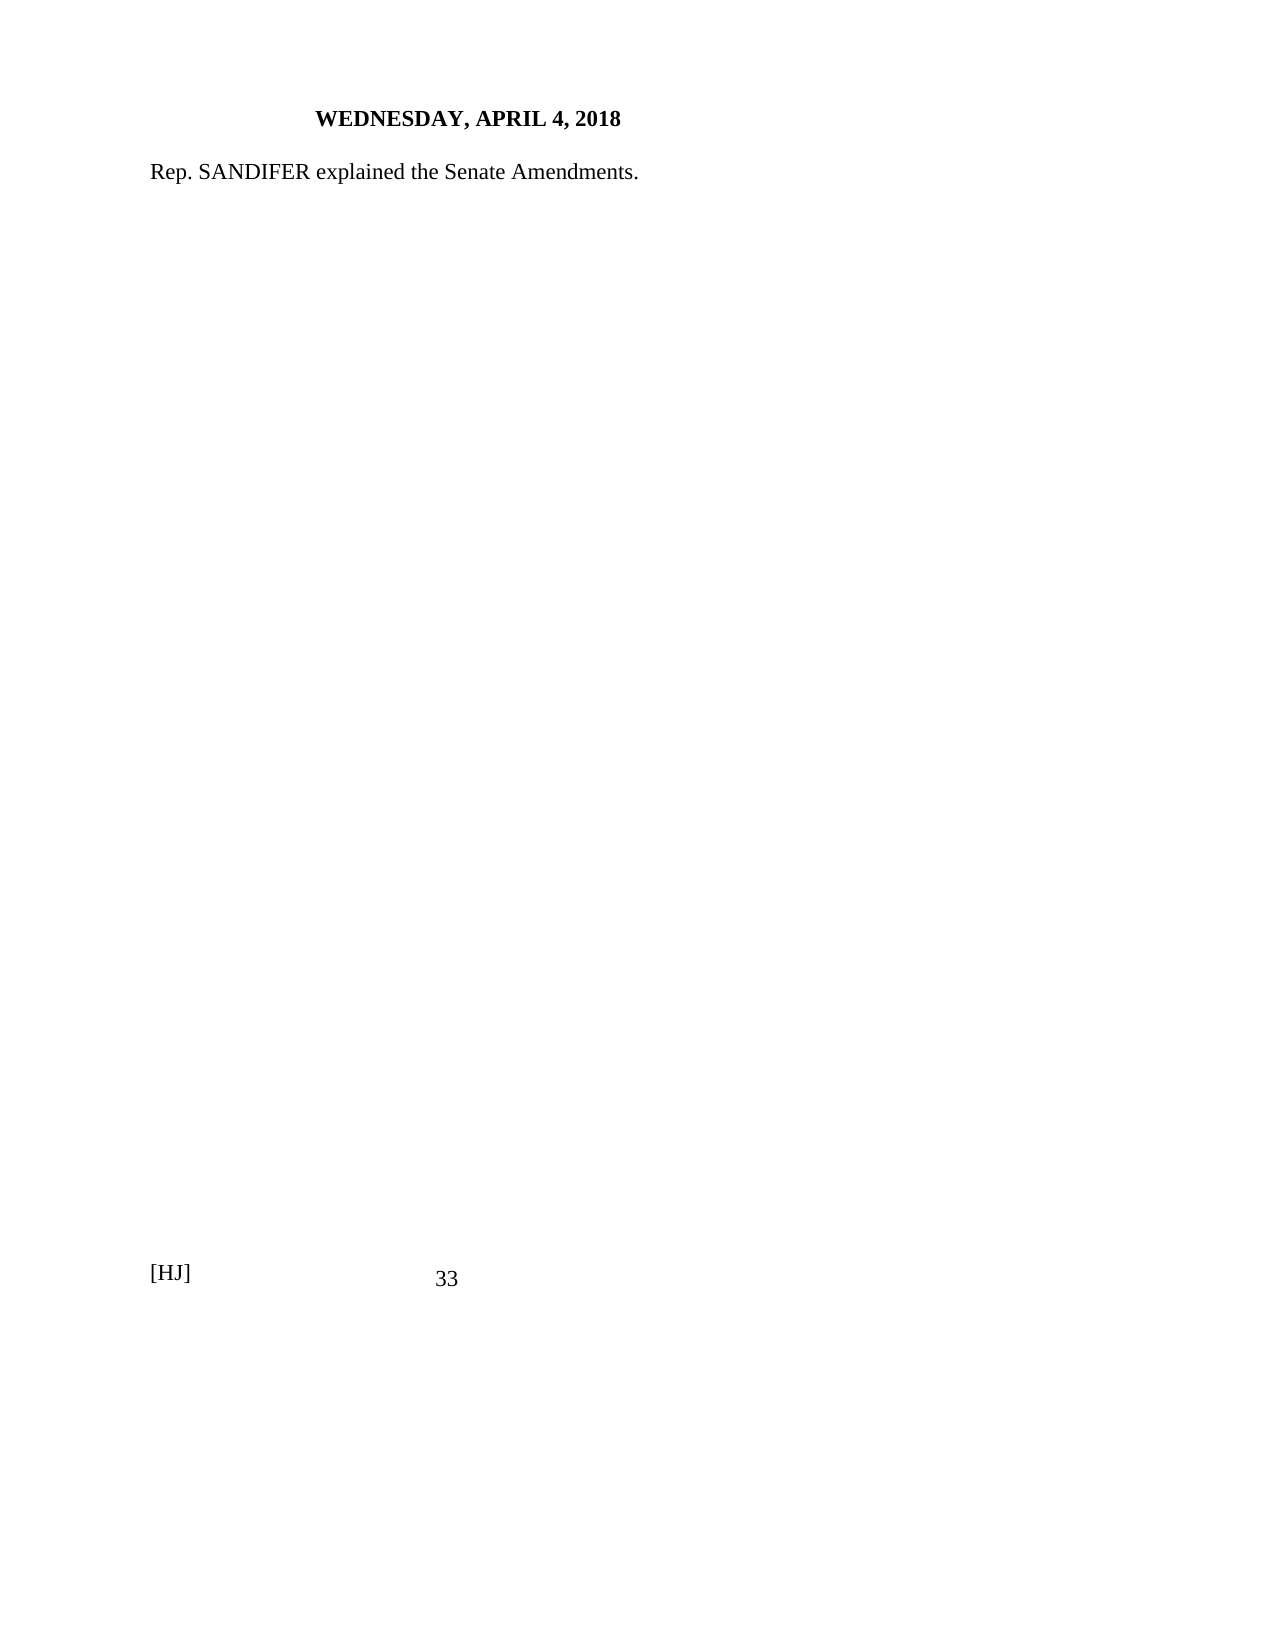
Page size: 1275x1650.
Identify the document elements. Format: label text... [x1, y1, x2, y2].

text Rep. SANDIFER explained the Senate Amendments. [127, 158, 786, 184]
